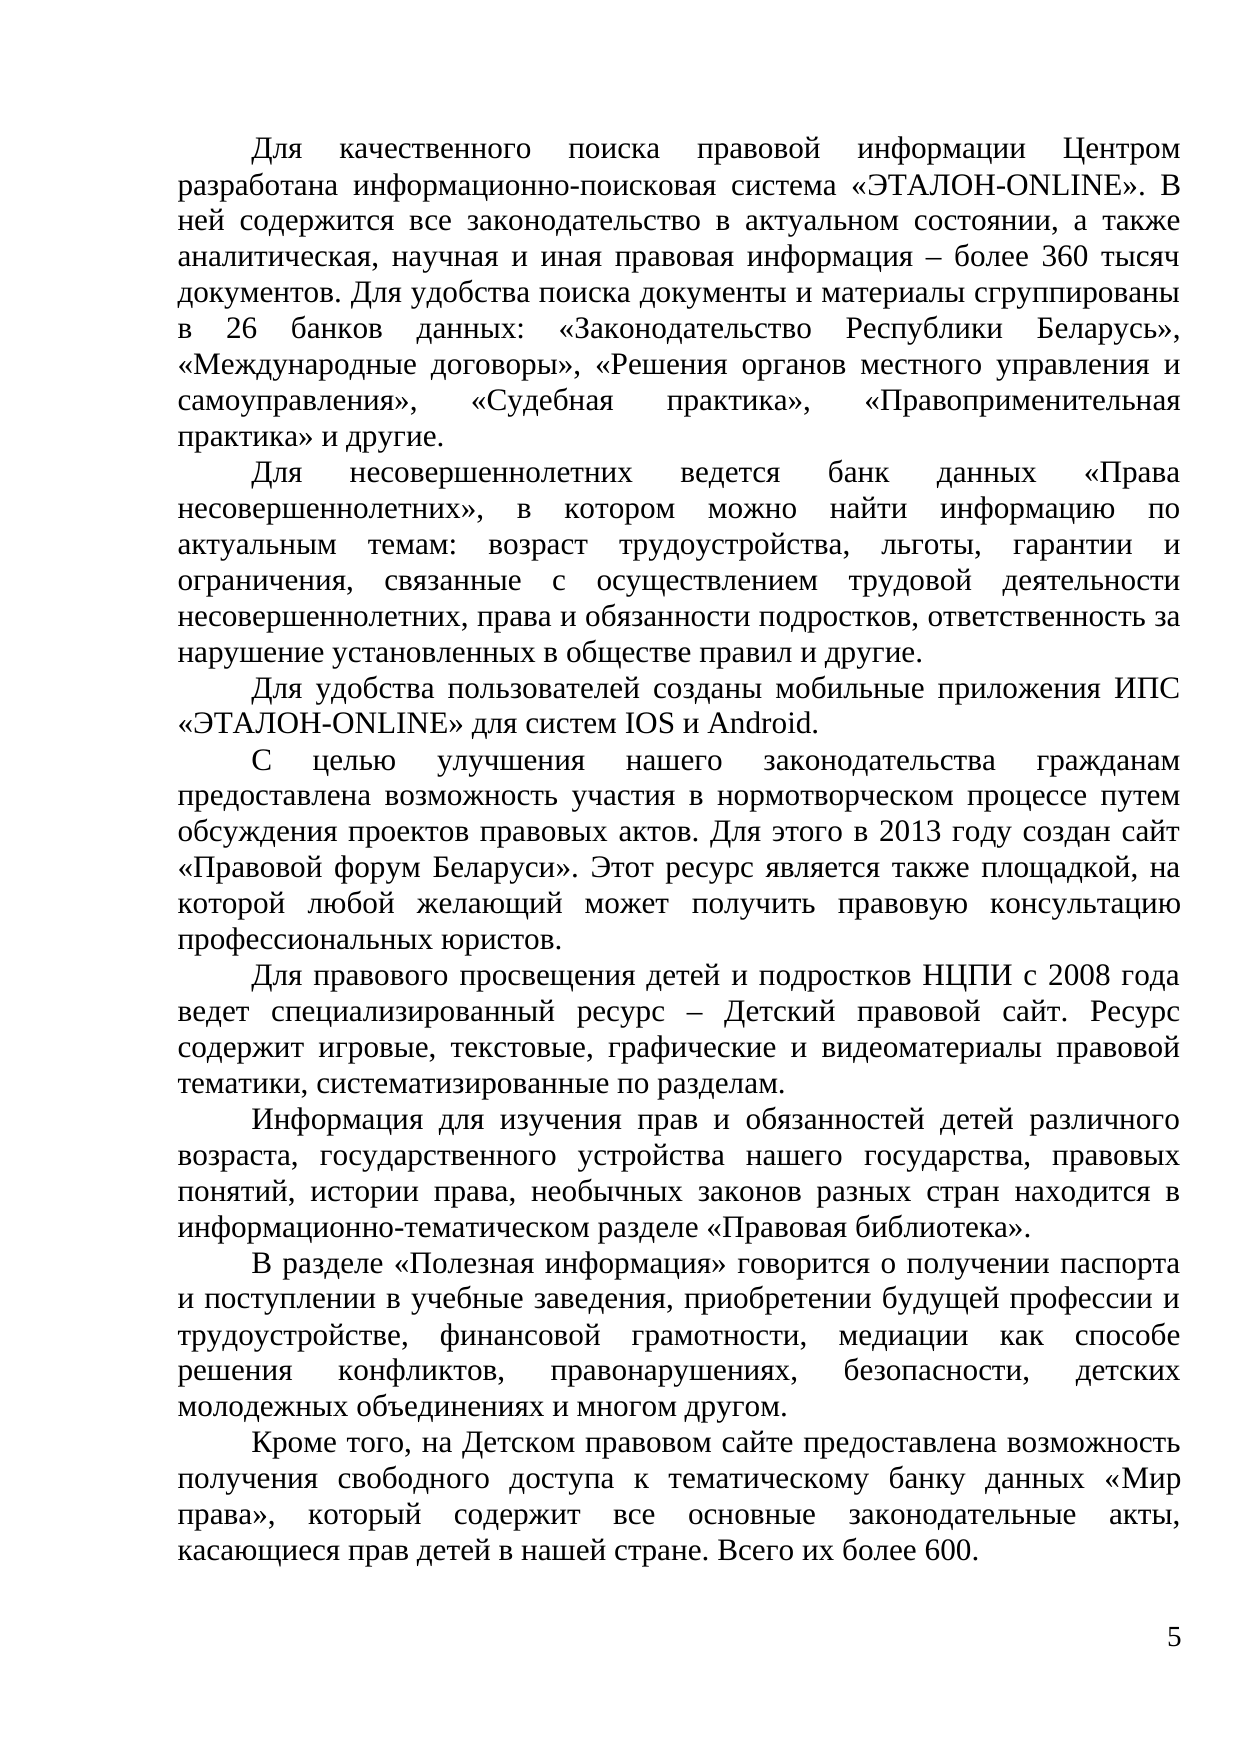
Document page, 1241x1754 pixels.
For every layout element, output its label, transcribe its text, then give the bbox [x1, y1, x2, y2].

text Для удобства пользователей созданы мобильные приложения ИПС «ЭТАЛОН-ONLINE» для систем IOS и Android. [177, 669, 1181, 741]
text Для правового просвещения детей и подростков НЦПИ с 2008 года ведет специализированный ресурс – Детский правовой сайт. Ресурс содержит игровые, текстовые, графические и видеоматериалы правовой тематики, систематизированные по разделам. [177, 956, 1181, 1100]
text Для несовершеннолетних ведется банк данных «Права несовершеннолетних», в котором можно найти информацию по актуальным темам: возраст трудоустройства, льготы, гарантии и ограничения, связанные с осуществлением трудовой деятельности несовершеннолетних, права и обязанности подростков, ответственность за нарушение установленных в обществе правил и другие. [177, 453, 1181, 669]
text С целью улучшения нашего законодательства гражданам предоставлена возможность участия в нормотворческом процессе путем обсуждения проектов правовых актов. Для этого в 2013 году создан сайт «Правовой форум Беларуси». Этот ресурс является также площадкой, на которой любой желающий может получить правовую консультацию профессиональных юристов. [177, 741, 1181, 956]
text Информация для изучения прав и обязанностей детей различного возраста, государственного устройства нашего государства, правовых понятий, истории права, необычных законов разных стран находится в информационно-тематическом разделе «Правовая библиотека». [177, 1100, 1181, 1244]
text В разделе «Полезная информация» говорится о получении паспорта и поступлении в учебные заведения, приобретении будущей профессии и трудоустройстве, финансовой грамотности, медиации как способе решения конфликтов, правонарушениях, безопасности, детских молодежных объединениях и многом другом. [177, 1244, 1181, 1423]
text Кроме того, на Детском правовом сайте предоставлена возможность получения свободного доступа к тематическому банку данных «Мир права», который содержит все основные законодательные акты, касающиеся прав детей в нашей стране. Всего их более 600. [177, 1423, 1181, 1567]
text Для качественного поиска правовой информации Центром разработана информационно-поисковая система «ЭТАЛОН-ONLINE». В ней содержится все законодательство в актуальном состоянии, а также аналитическая, научная и иная правовая информация – более 360 тысяч документов. Для удобства поиска документы и материалы сгруппированы в 26 банков данных: «Законодательство Республики Беларусь», «Международные договоры», «Решения органов местного управления и самоуправления», «Судебная практика», «Правоприменительная практика» и другие. [177, 130, 1181, 453]
